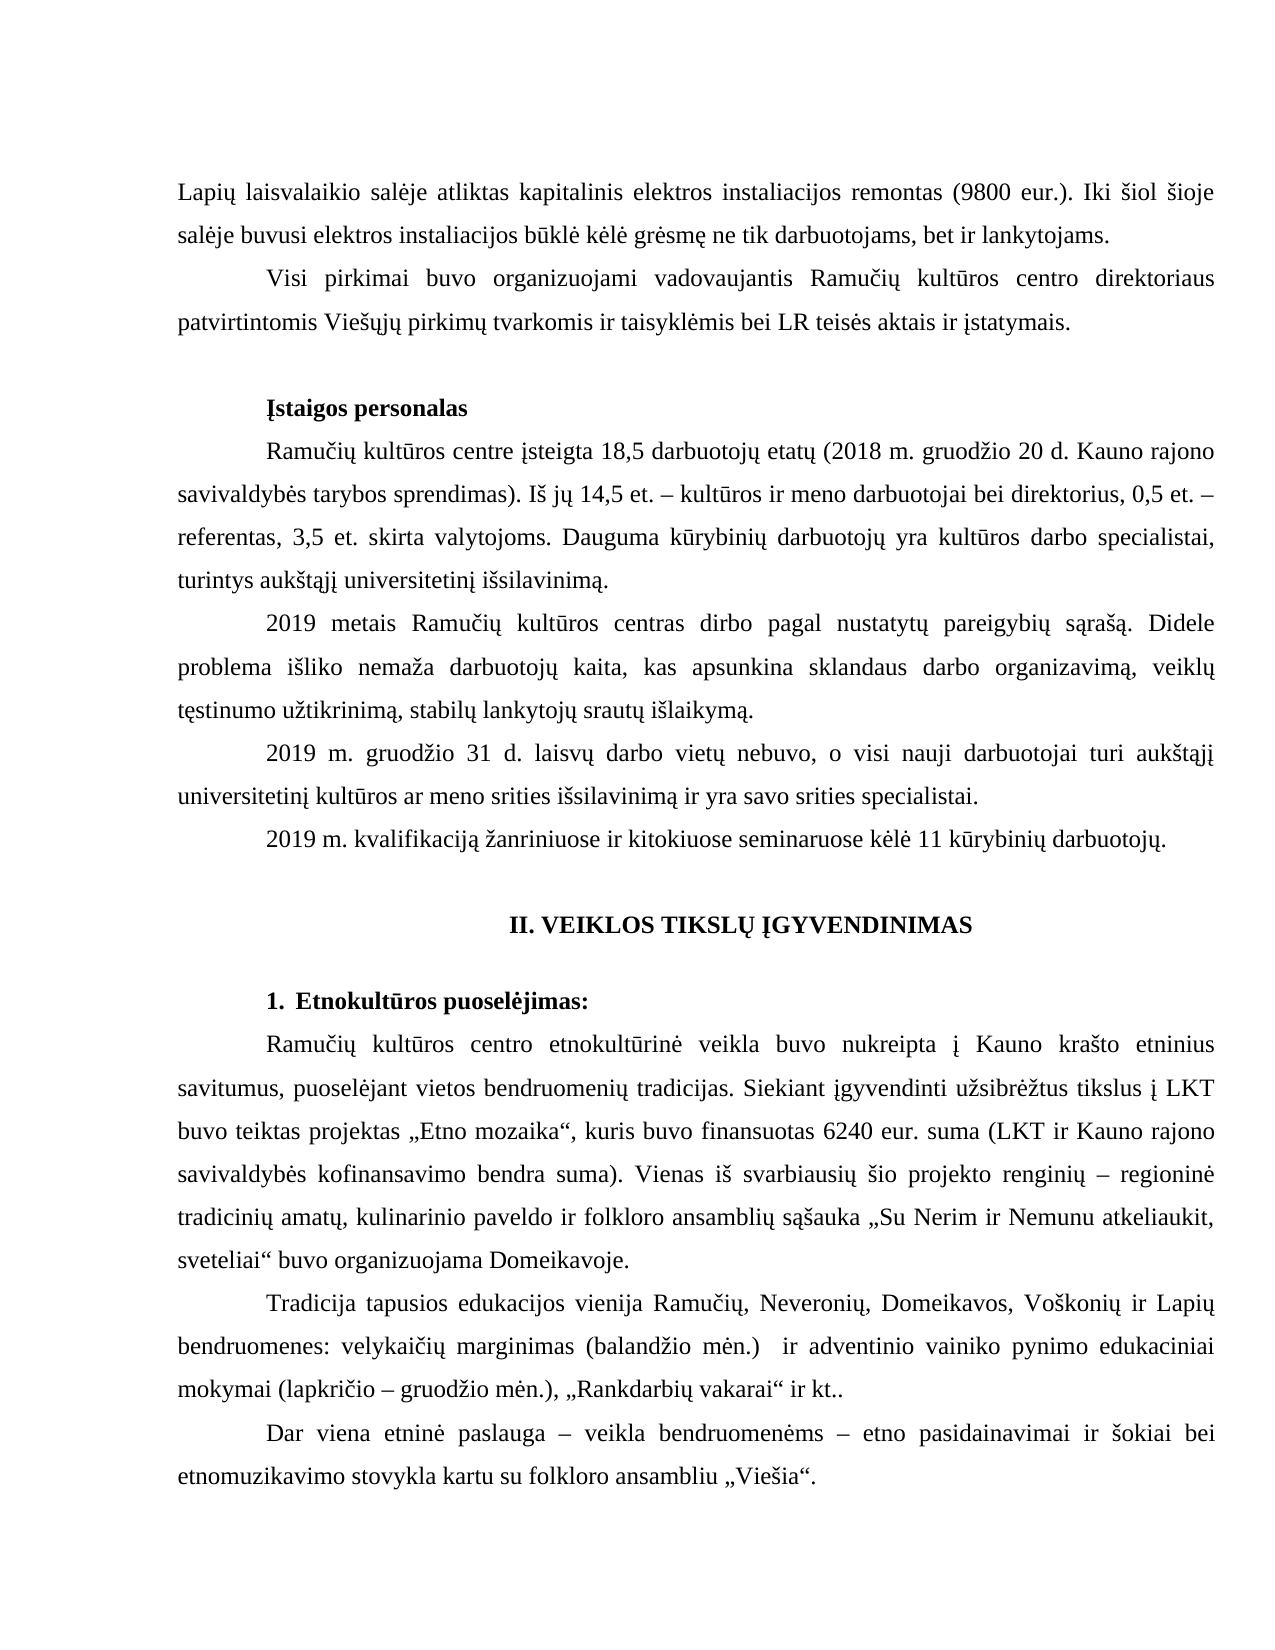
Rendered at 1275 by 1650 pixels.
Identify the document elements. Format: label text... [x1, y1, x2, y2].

text Visi pirkimai buvo organizuojami vadovaujantis Ramučių kultūros centro direktoriaus patvirtintomis Viešųjų pirkimų tvarkomis ir taisyklėmis bei LR teisės aktais ir įstatymais. [177, 263, 1216, 335]
text 2019 metais Ramučių kultūros centras dirbo pagal nustatytų pareigybių sąrašą. Didele problema išliko nemaža darbuotojų kaita, kas apsunkina sklandaus darbo organizavimą, veiklų tęstinumo užtikrinimą, stabilų lankytojų srautų išlaikymą. [177, 608, 1216, 723]
text Tradicija tapusios edukacijos vienija Ramučių, Neveronių, Domeikavos, Voškonių ir Lapių bendruomenes: velykaičių marginimas (balandžio mėn.) ir adventinio vainiko pynimo edukaciniai mokymai (lapkričio – gruodžio mėn.), „Rankdarbių vakarai“ ir kt.. [177, 1288, 1216, 1403]
text Dar viena etninė paslauga – veikla bendruomenėms – etno pasidainavimai ir šokiai bei etnomuzikavimo stovykla kartu su folkloro ansambliu „Viešia“. [177, 1418, 1216, 1489]
text Įstaigos personalas [177, 393, 1216, 422]
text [177, 177, 1216, 249]
text II. VEIKLOS TIKSLŲ ĮGYVENDINIMAS [177, 910, 1216, 939]
list Etnokultūros puoselėjimas: [207, 986, 1216, 1015]
text Ramučių kultūros centro etnokultūrinė veikla buvo nukreipta į Kauno krašto etninius savitumus, puoselėjant vietos bendruomenių tradicijas. Siekiant įgyvendinti užsibrėžtus tikslus į LKT buvo teiktas projektas „Etno mozaika“, kuris buvo finansuotas 6240 eur. suma (LKT ir Kauno rajono savivaldybės kofinansavimo bendra suma). Vienas iš svarbiausių šio projekto renginių – regioninė tradicinių amatų, kulinarinio paveldo ir folkloro ansamblių sąšauka „Su Nerim ir Nemunu atkeliaukit, sveteliai“ buvo organizuojama Domeikavoje. [177, 1029, 1216, 1274]
text Ramučių kultūros centre įsteigta 18,5 darbuotojų etatų (2018 m. gruodžio 20 d. Kauno rajono savivaldybės tarybos sprendimas). Iš jų 14,5 et. – kultūros ir meno darbuotojai bei direktorius, 0,5 et. – referentas, 3,5 et. skirta valytojoms. Dauguma kūrybinių darbuotojų yra kultūros darbo specialistai, turintys aukštąjį universitetinį išsilavinimą. [177, 436, 1216, 594]
text 2019 m. gruodžio 31 d. laisvų darbo vietų nebuvo, o visi nauji darbuotojai turi aukštąjį universitetinį kultūros ar meno srities išsilavinimą ir yra savo srities specialistai. [177, 738, 1216, 810]
text 2019 m. kvalifikaciją žanriniuose ir kitokiuose seminaruose kėlė 11 kūrybinių darbuotojų. [177, 824, 1216, 853]
